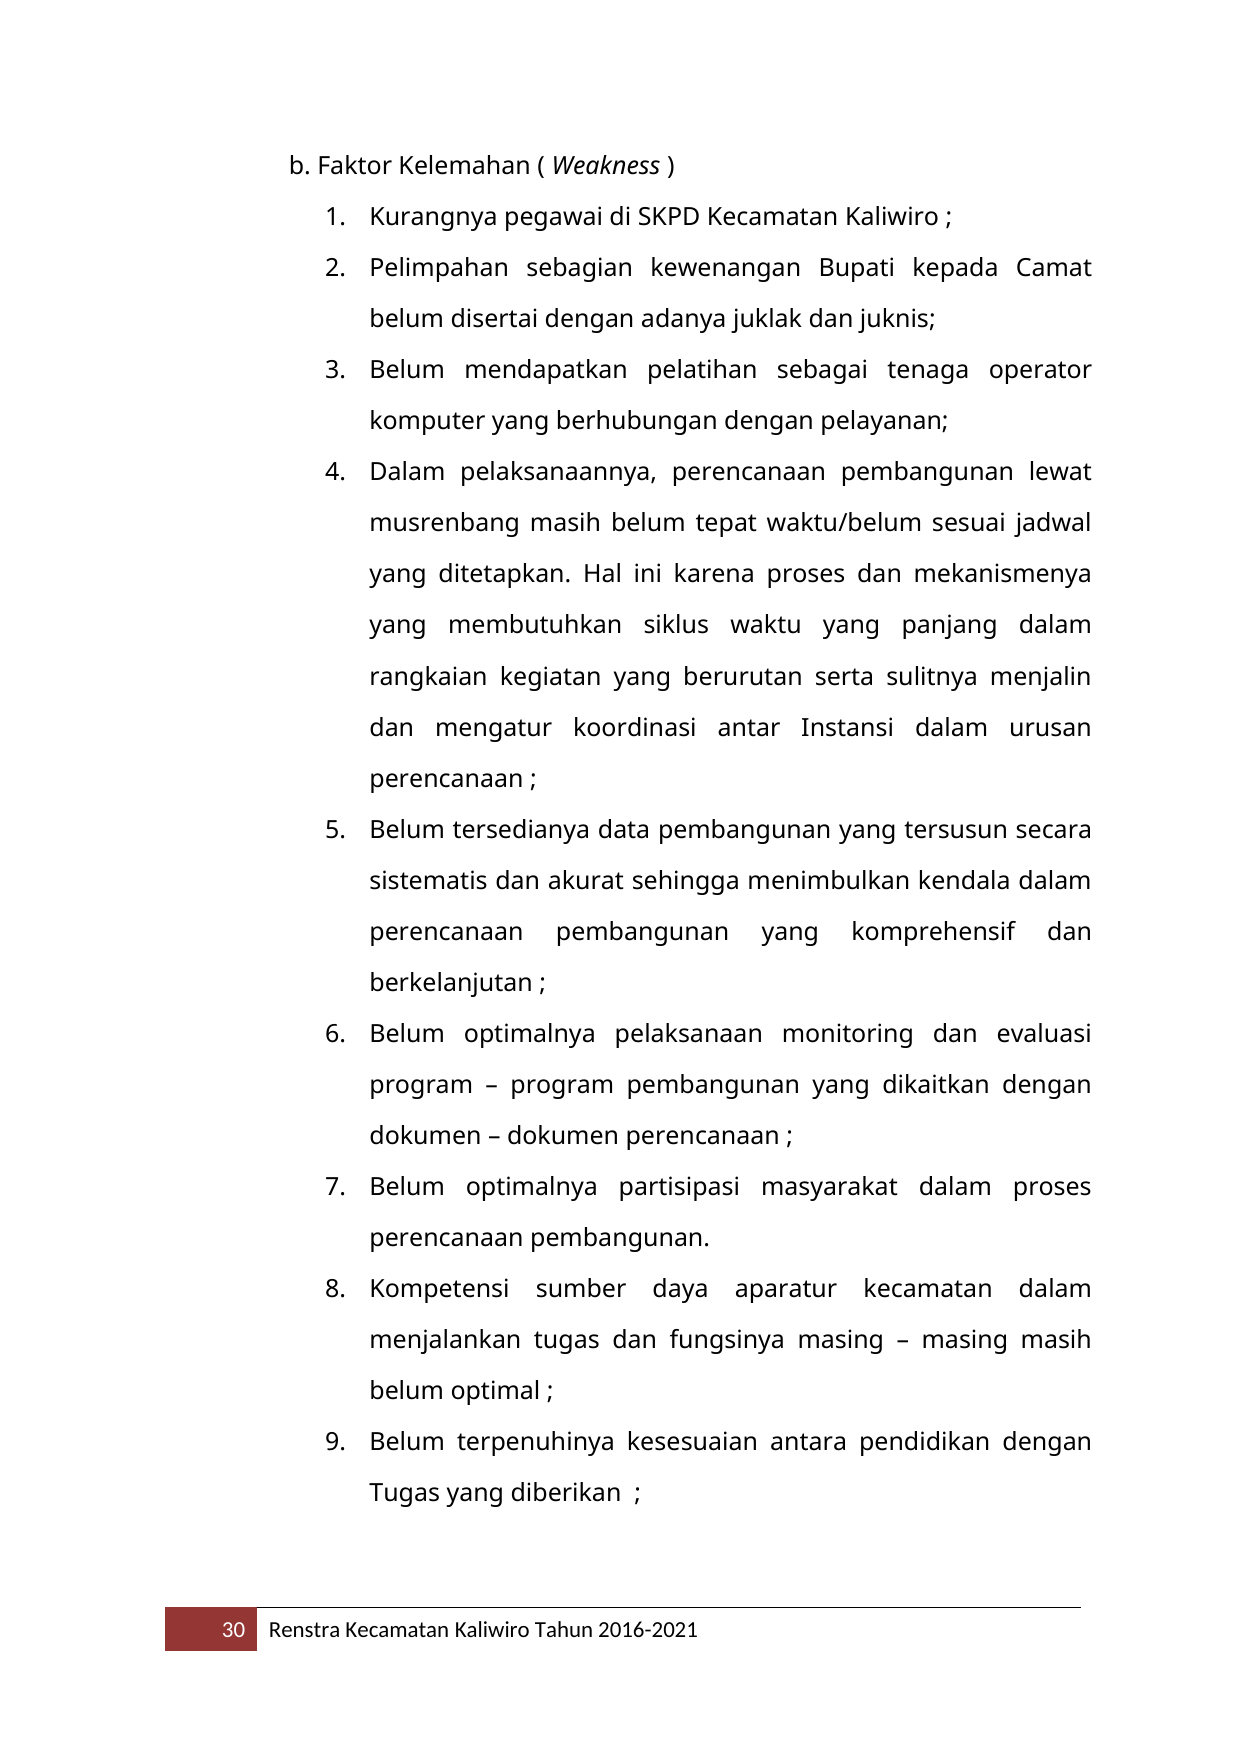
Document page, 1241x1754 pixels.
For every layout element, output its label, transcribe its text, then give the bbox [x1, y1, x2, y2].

text b. Faktor Kelemahan ( Weakness ) [288, 148, 1092, 182]
text 2. Pelimpahan sebagian kewenangan Bupati kepada Camat belum disertai dengan adanya juklak dan juknis; [288, 250, 1092, 335]
text 1. Kurangnya pegawai di SKPD Kecamatan Kaliwiro ; [288, 199, 1092, 233]
text 4. Dalam pelaksanaannya, perencanaan pembangunan lewat musrenbang masih belum tepat waktu/belum sesuai jadwal yang ditetapkan. Hal ini karena proses dan mekanismenya yang membutuhkan siklus waktu yang panjang dalam rangkaian kegiatan yang berurutan serta sulitnya menjalin dan mengatur koordinasi antar Instansi dalam urusan perencanaan ; [288, 454, 1092, 794]
text 9. Belum terpenuhinya kesesuaian antara pendidikan dengan Tugas yang diberikan ; [288, 1424, 1092, 1509]
text 3. Belum mendapatkan pelatihan sebagai tenaga operator komputer yang berhubungan dengan pelayanan; [288, 352, 1092, 437]
text 5. Belum tersedianya data pembangunan yang tersusun secara sistematis dan akurat sehingga menimbulkan kendala dalam perencanaan pembangunan yang komprehensif dan berkelanjutan ; [288, 811, 1092, 998]
text 6. Belum optimalnya pelaksanaan monitoring dan evaluasi program – program pembangunan yang dikaitkan dengan dokumen – dokumen perencanaan ; [288, 1015, 1092, 1152]
text 7. Belum optimalnya partisipasi masyarakat dalam proses perencanaan pembangunan. [288, 1168, 1092, 1254]
text 8. Kompetensi sumber daya aparatur kecamatan dalam menjalankan tugas dan fungsinya masing – masing masih belum optimal ; [288, 1271, 1092, 1407]
